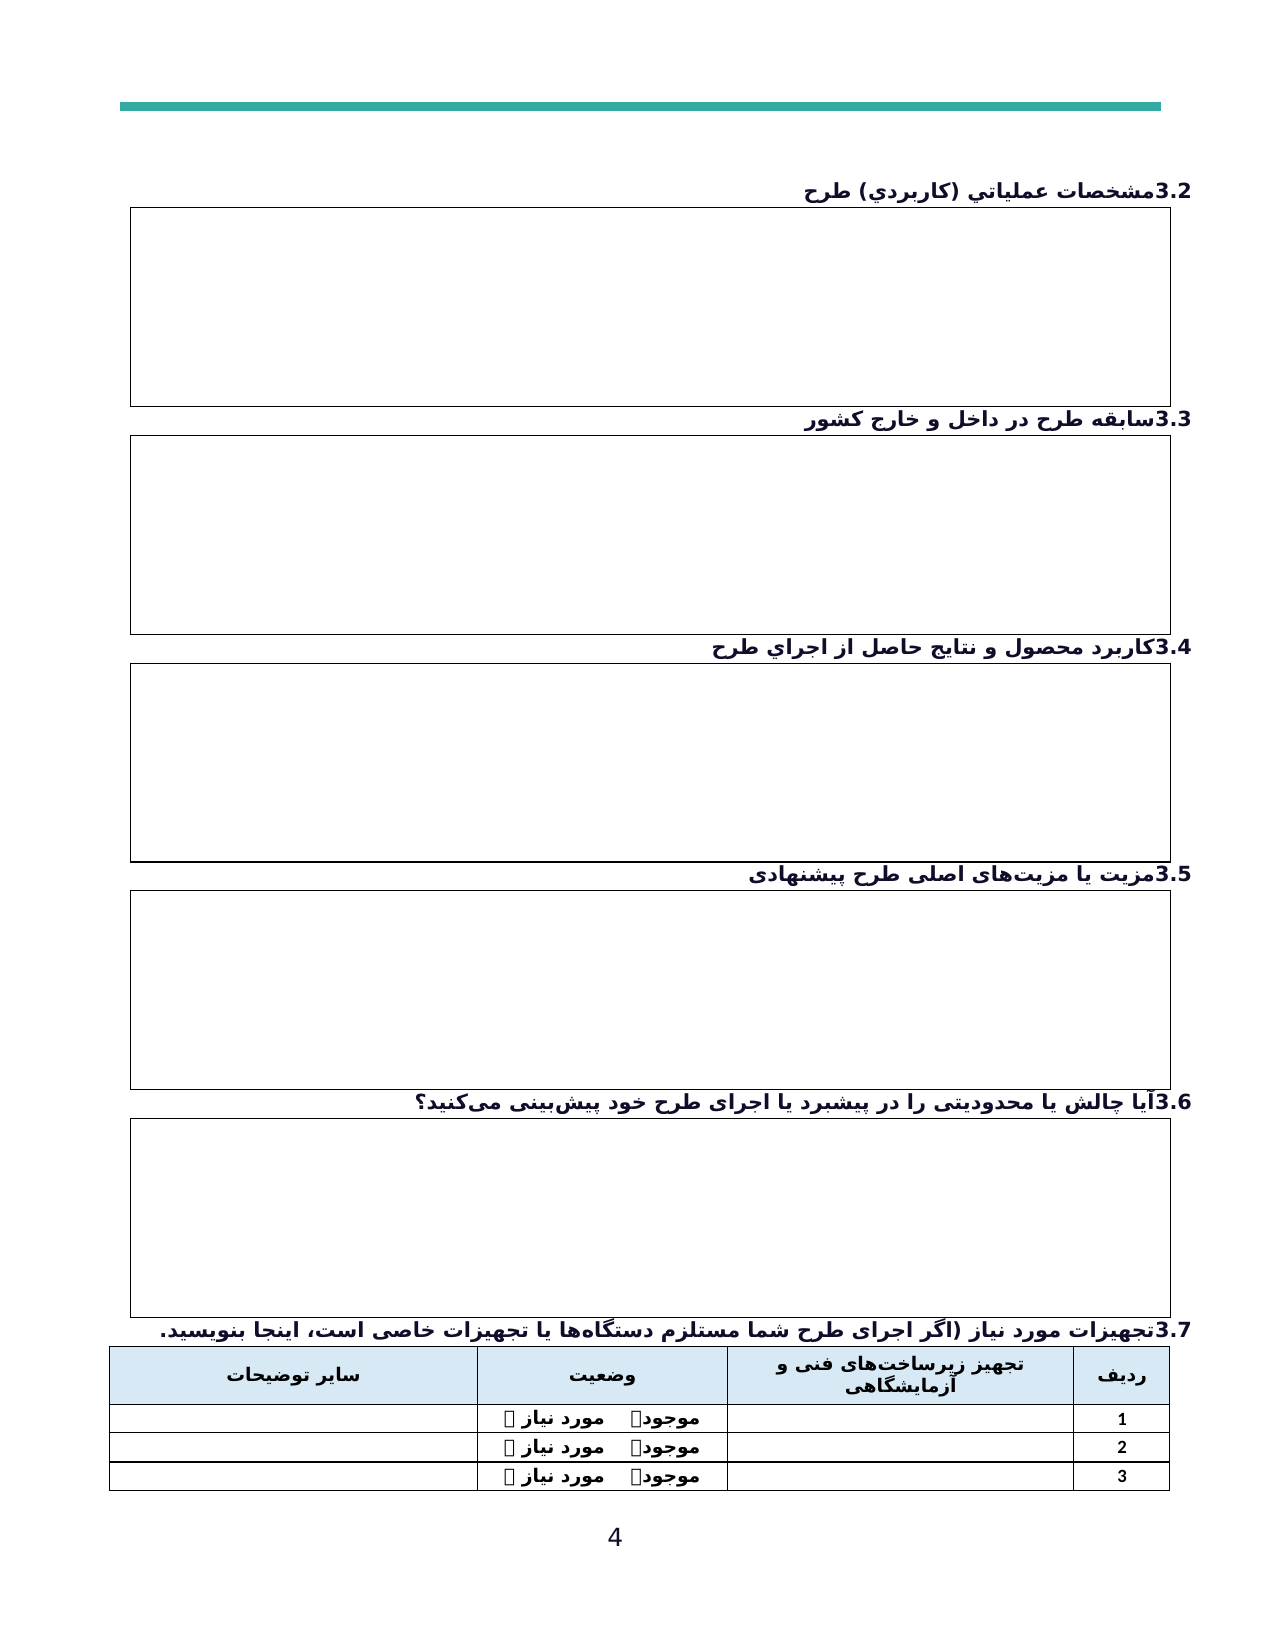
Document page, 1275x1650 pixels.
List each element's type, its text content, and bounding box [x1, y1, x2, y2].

table_cell 1 [1074, 1405, 1169, 1432]
subtitle آیا چالش یا محدودیتی را در پیشبرد یا اجرای طرح خود پیش‌بینی می‌کنید؟ [120, 1090, 1155, 1114]
table_header [131, 1119, 1170, 1317]
subtitle سابقه طرح در داخل و خارج كشور [120, 407, 1155, 431]
table_cell موجود مورد نیاز [478, 1463, 727, 1490]
table_cell موجود مورد نیاز [478, 1405, 727, 1432]
table_cell 3 [1074, 1463, 1169, 1490]
subtitle مزیت یا مزیت‌های اصلی طرح پیشنهادی [120, 862, 1155, 887]
subtitle كاربرد محصول و نتايج حاصل از اجراي طرح [120, 635, 1155, 659]
table_header وضعیت [478, 1347, 727, 1404]
table_header [131, 891, 1170, 1089]
table_header [131, 664, 1170, 861]
table_cell [110, 1463, 477, 1490]
table_cell موجود مورد نیاز [478, 1433, 727, 1461]
table_header سایر توضیحات [110, 1347, 477, 1404]
table_cell [728, 1405, 1073, 1432]
subtitle تجهیزات مورد نیاز (اگر اجرای طرح شما مستلزم دستگاه‌ها یا تجهیزات خاصی است، اینجا بنویسید. [120, 1318, 1155, 1342]
table_cell [728, 1463, 1073, 1490]
table_cell [110, 1405, 477, 1432]
table_header تجهیز زیرساخت‌های فنی و آزمایشگاهی [728, 1347, 1073, 1404]
table_header [131, 208, 1170, 406]
table_cell [728, 1433, 1073, 1461]
table_header ردیف [1074, 1347, 1169, 1404]
table_header [131, 436, 1170, 634]
table_cell [110, 1433, 477, 1461]
subtitle مشخصات عملياتي (كاربردي) طرح [120, 179, 1155, 204]
table_cell 2 [1074, 1433, 1169, 1461]
